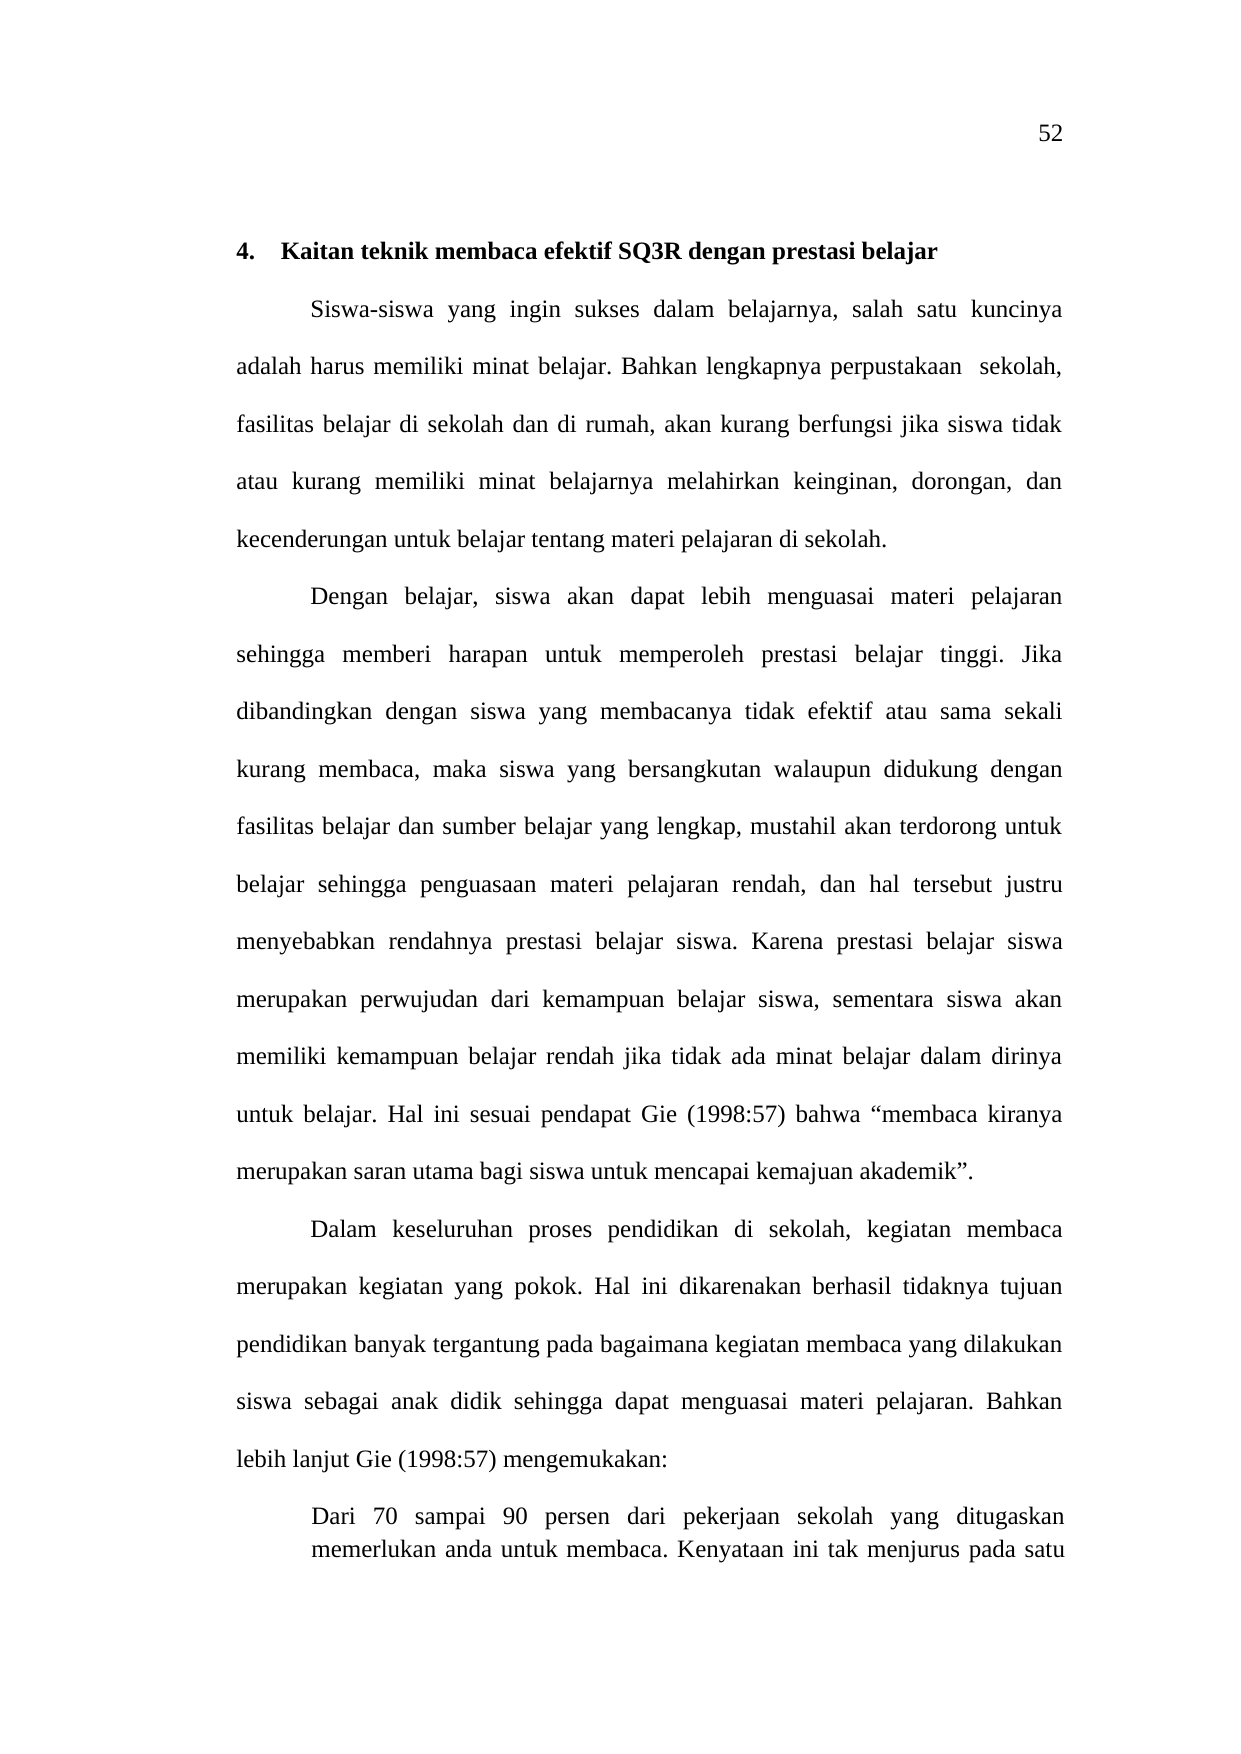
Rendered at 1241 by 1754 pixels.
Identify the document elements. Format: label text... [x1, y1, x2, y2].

list Kaitan teknik membaca efektif SQ3R dengan prestasi belajar [236, 236, 1063, 265]
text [311, 1501, 1065, 1563]
text Dalam keseluruhan proses pendidikan di sekolah, kegiatan membaca merupakan kegiatan yang pokok. Hal ini dikarenakan berhasil tidaknya tujuan pendidikan banyak tergantung pada bagaimana kegiatan membaca yang dilakukan siswa sebagai anak didik sehingga dapat menguasai materi pelajaran. Bahkan lebih lanjut Gie (1998:57) mengemukakan: [236, 1214, 1063, 1472]
text Siswa-siswa yang ingin sukses dalam belajarnya, salah satu kuncinya adalah harus memiliki minat belajar. Bahkan lengkapnya perpustakaan sekolah, fasilitas belajar di sekolah dan di rumah, akan kurang berfungsi jika siswa tidak atau kurang memiliki minat belajarnya melahirkan keinginan, dorongan, dan kecenderungan untuk belajar tentang materi pelajaran di sekolah. [236, 294, 1063, 552]
text Dengan belajar, siswa akan dapat lebih menguasai materi pelajaran sehingga memberi harapan untuk memperoleh prestasi belajar tinggi. Jika dibandingkan dengan siswa yang membacanya tidak efektif atau sama sekali kurang membaca, maka siswa yang bersangkutan walaupun didukung dengan fasilitas belajar dan sumber belajar yang lengkap, mustahil akan terdorong untuk belajar sehingga penguasaan materi pelajaran rendah, dan hal tersebut justru menyebabkan rendahnya prestasi belajar siswa. Karena prestasi belajar siswa merupakan perwujudan dari kemampuan belajar siswa, sementara siswa akan memiliki kemampuan belajar rendah jika tidak ada minat belajar dalam dirinya untuk belajar. Hal ini sesuai pendapat Gie (1998:57) bahwa “membaca kiranya merupakan saran utama bagi siswa untuk mencapai kemajuan akademik”. [236, 581, 1063, 1185]
